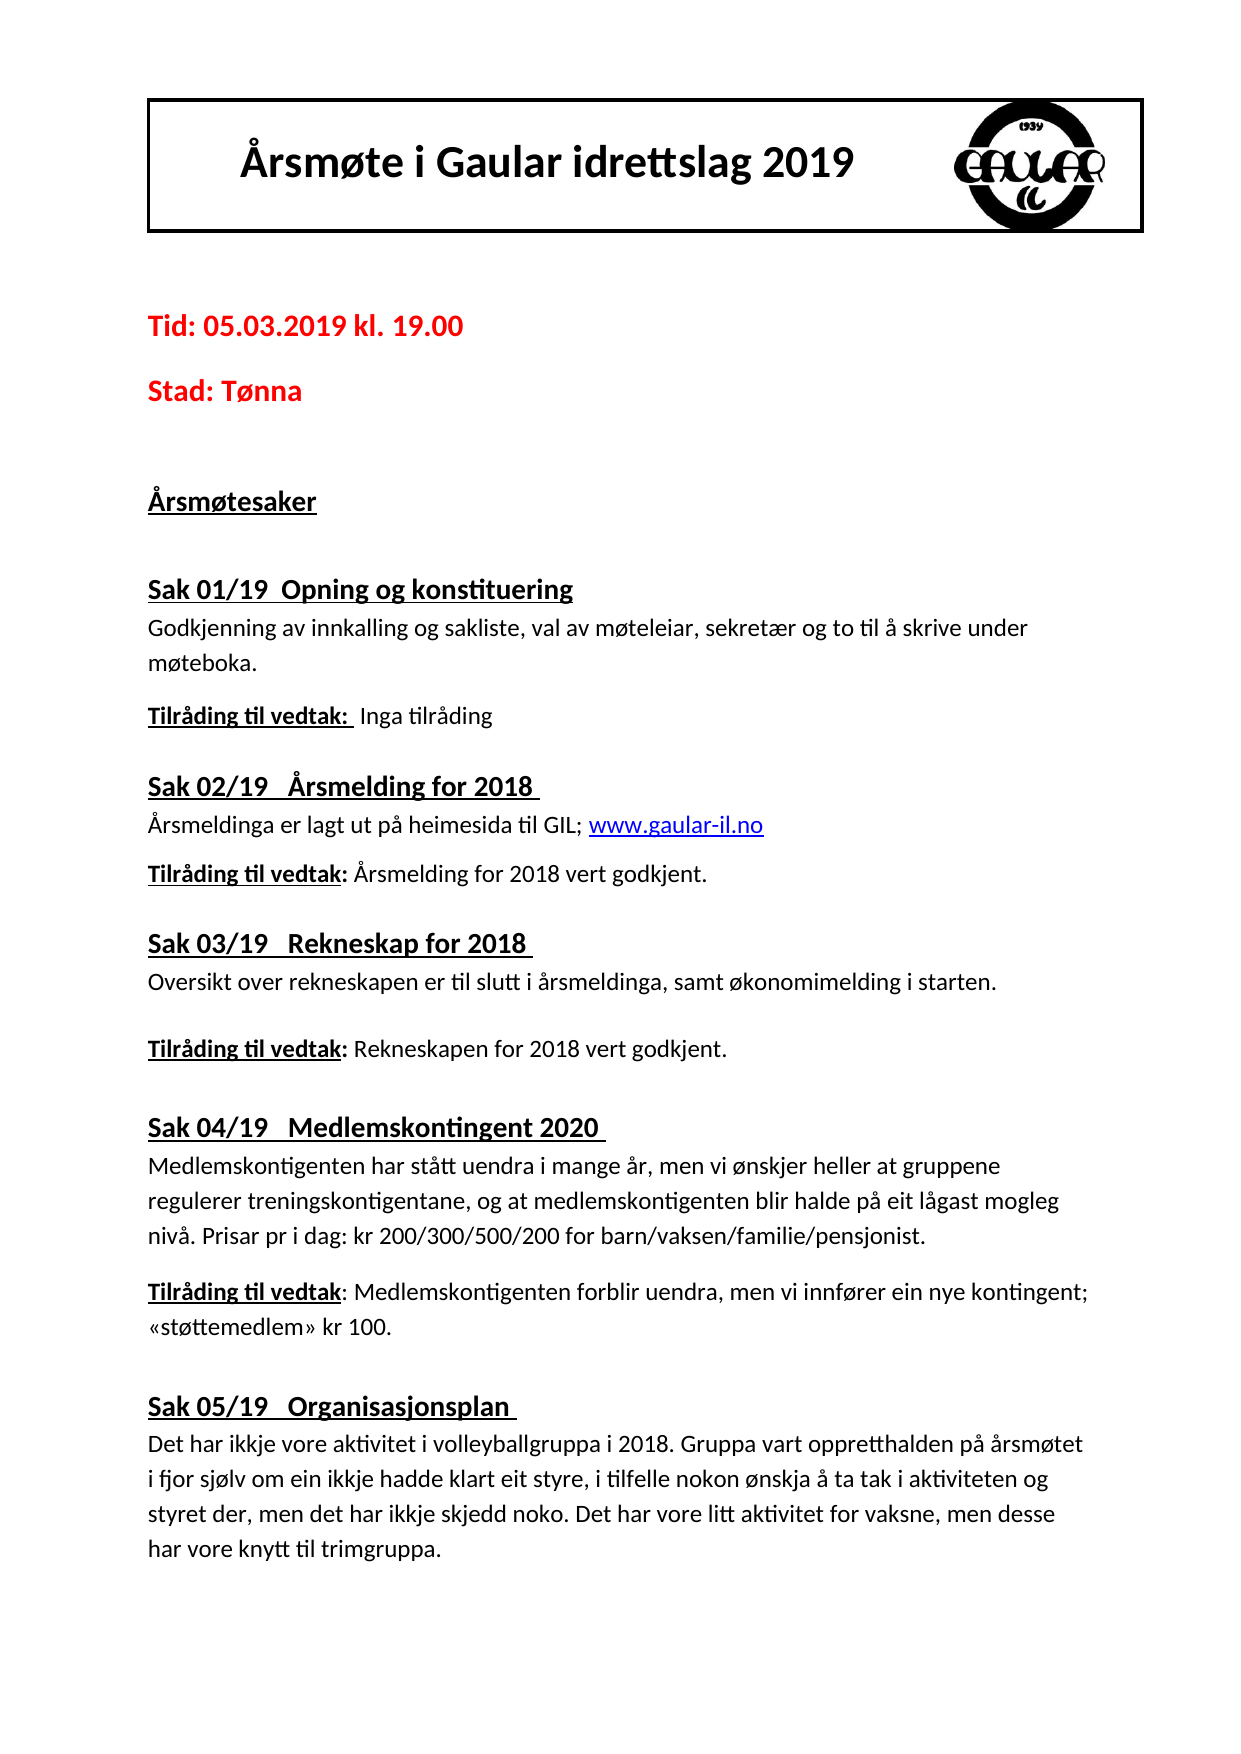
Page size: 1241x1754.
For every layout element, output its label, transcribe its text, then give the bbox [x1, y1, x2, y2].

text Stad: Tønna [148, 371, 1093, 409]
text Tilråding til vedtak: Medlemskontigenten forblir uendra, men vi innfører ein nye kontingent; «støttemedlem» kr 100. Sak 05/19 Organisasjonsplan Det har ikkje vore aktivitet i volleyballgruppa i 2018. Gruppa vart oppretthalden på årsmøtet i fjor sjølv om ein ikkje hadde klart eit styre, i tilfelle nokon ønskja å ta tak i aktiviteten og styret der, men det har ikkje skjedd noko. Det har vore litt aktivitet for vaksne, men desse har vore knytt til trimgruppa. [148, 1276, 1093, 1563]
text Oversikt over rekneskapen er til slutt i årsmeldinga, samt økonomimelding i starten. [148, 966, 1093, 1029]
text Sak 04/19 Medlemskontingent 2020 [148, 1068, 1093, 1145]
text Årsmøte i Gaular idrettslag 2019 [150, 133, 954, 189]
text Sak 02/19 Årsmelding for 2018 [148, 735, 1093, 804]
text Tid: 05.03.2019 kl. 19.00 [148, 306, 1093, 344]
text Årsmøtesaker [148, 483, 1093, 518]
text Sak 03/19 Rekneskap for 2018 [148, 926, 1093, 961]
picture [954, 102, 1105, 229]
text Årsmeldinga er lagt ut på heimesida til GIL; www.gaular-il.no [148, 809, 1093, 839]
text Tilråding til vedtak: Årsmelding for 2018 vert godkjent. [148, 859, 1093, 921]
text Godkjenning av innkalling og sakliste, val av møteleiar, sekretær og to til å skrive under møteboka. [148, 612, 1093, 678]
text Medlemskontigenten har stått uendra i mange år, men vi ønskjer heller at gruppene regulerer treningskontigentane, og at medlemskontigenten blir halde på eit lågast mogleg nivå. Prisar pr i dag: kr 200/300/500/200 for barn/vaksen/familie/pensjonist. [148, 1150, 1093, 1251]
text Tilråding til vedtak: Rekneskapen for 2018 vert godkjent. [148, 1033, 1093, 1064]
text Sak 01/19 Opning og konstituering [148, 571, 1093, 607]
text Tilråding til vedtak: Inga tilråding [148, 700, 1093, 730]
